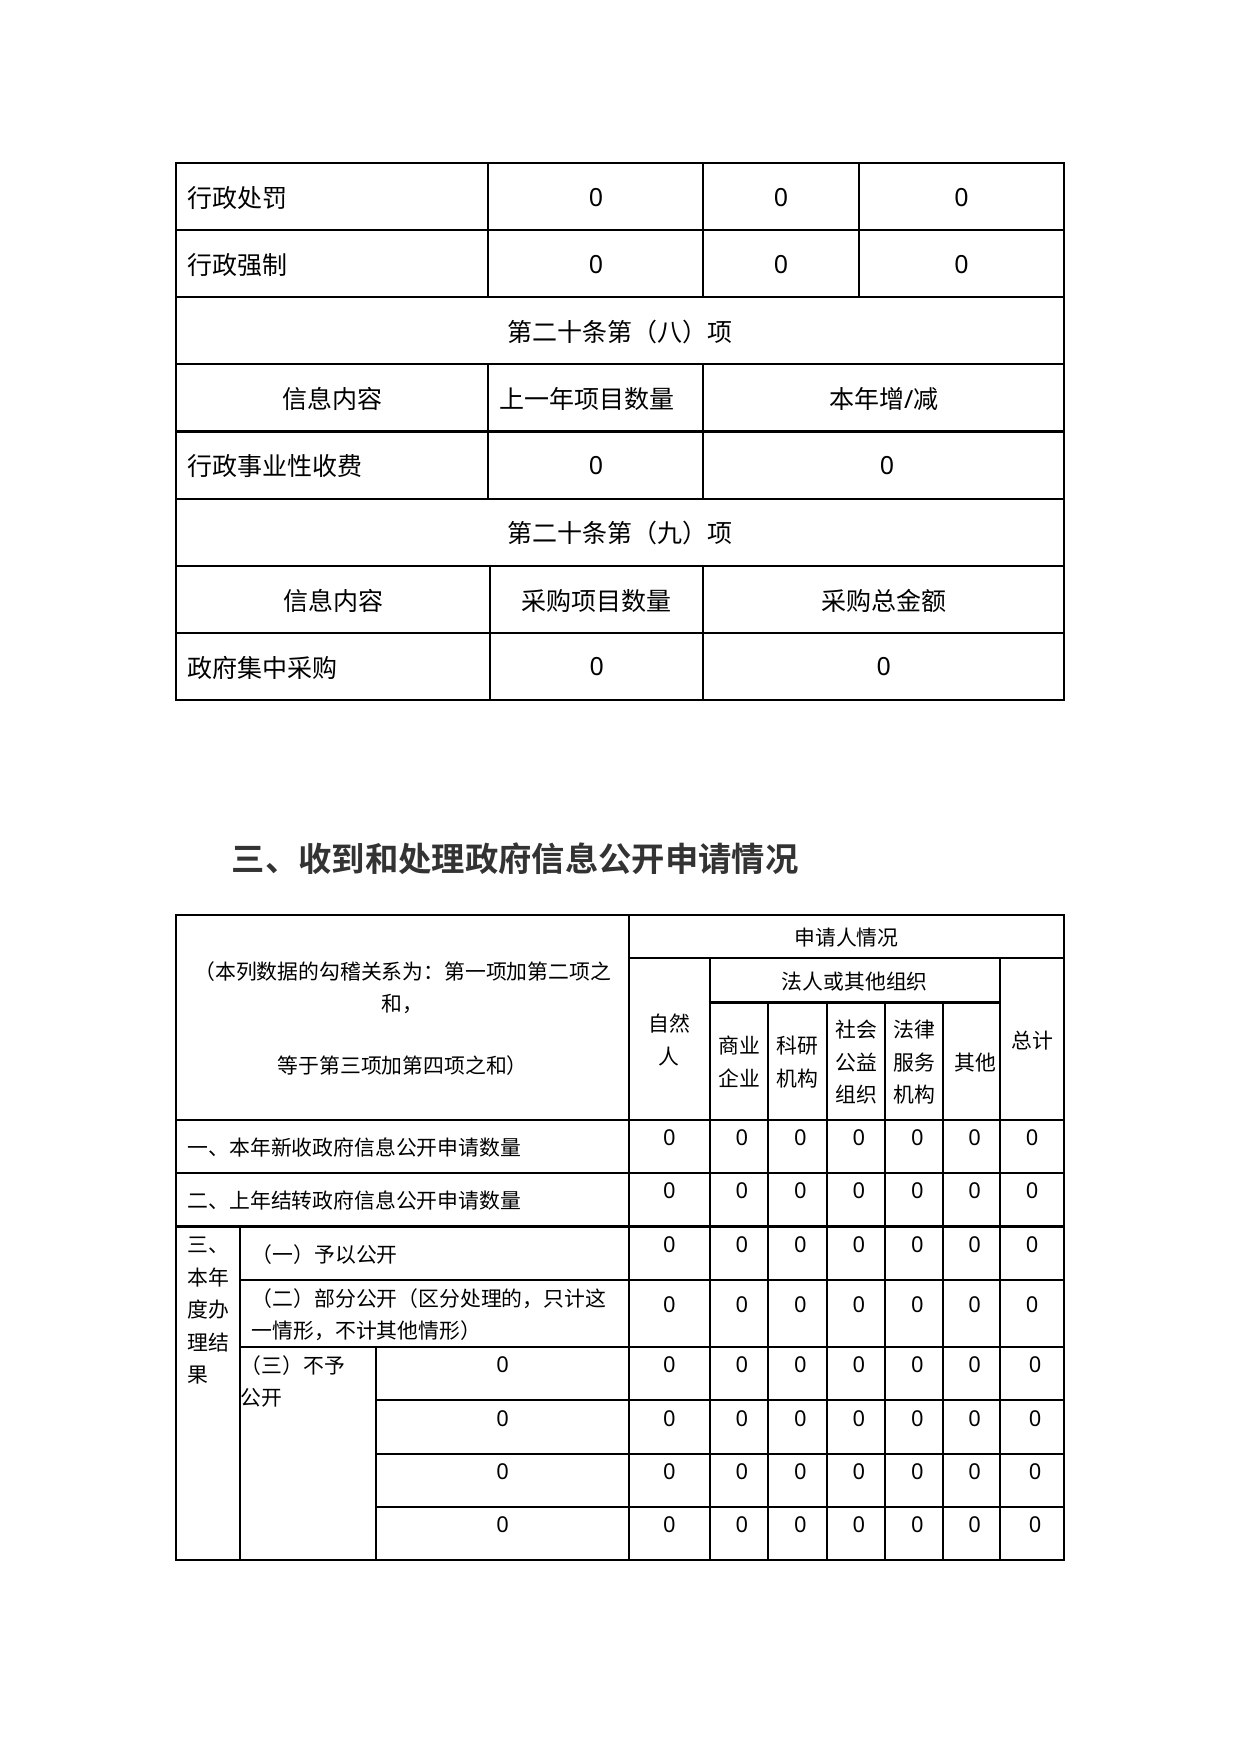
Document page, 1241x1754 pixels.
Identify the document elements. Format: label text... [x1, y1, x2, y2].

table_cell 总计 [1001, 959, 1063, 1119]
table_cell 0 [828, 1508, 884, 1559]
table_cell 第二十条第（八）项 [177, 298, 1063, 363]
table_cell 0 [1001, 1228, 1063, 1279]
table_cell 0 [704, 164, 858, 229]
table_cell 法律服务机构 [886, 1004, 942, 1119]
table_cell 0 [769, 1228, 826, 1279]
table_cell 0 [828, 1121, 884, 1172]
table_cell 0 [769, 1348, 826, 1399]
table_cell 0 [944, 1121, 999, 1172]
table_cell 0 [630, 1455, 709, 1506]
table_cell 0 [860, 164, 1063, 229]
table_cell 0 [944, 1401, 999, 1452]
table_cell 0 [886, 1455, 942, 1506]
table_cell 0 [489, 164, 702, 229]
table_cell 科研机构 [769, 1004, 826, 1119]
table_cell 0 [886, 1348, 942, 1399]
table_cell 0 [711, 1508, 767, 1559]
table_cell 0 [769, 1455, 826, 1506]
table_header 申请人情况 [630, 916, 1063, 957]
table_cell 0 [944, 1174, 999, 1225]
table_cell （三）不予公开 [241, 1348, 375, 1559]
table_cell 0 [377, 1455, 628, 1506]
table_cell 0 [377, 1348, 628, 1399]
table_cell 采购总金额 [704, 567, 1063, 632]
table_cell 0 [944, 1281, 999, 1346]
table_cell 自然人 [630, 959, 709, 1119]
table_cell 0 [828, 1401, 884, 1452]
table_cell 0 [769, 1508, 826, 1559]
table_cell 0 [630, 1121, 709, 1172]
table_cell 0 [1001, 1455, 1063, 1506]
table_cell 0 [630, 1348, 709, 1399]
table_cell 0 [630, 1281, 709, 1346]
table_cell 0 [828, 1228, 884, 1279]
table_cell 0 [711, 1228, 767, 1279]
table_cell 0 [860, 231, 1063, 296]
table_cell 0 [944, 1348, 999, 1399]
table_cell 0 [489, 433, 702, 497]
table_cell 0 [711, 1121, 767, 1172]
table_cell 信息内容 [177, 567, 489, 632]
table_cell 采购项目数量 [491, 567, 702, 632]
table_cell 0 [704, 231, 858, 296]
table_header （本列数据的勾稽关系为：第一项加第二项之和， 等于第三项加第四项之和） [177, 916, 628, 1119]
table_cell 0 [630, 1174, 709, 1225]
table_cell 0 [1001, 1174, 1063, 1225]
table_cell （一）予以公开 [241, 1228, 628, 1279]
table_cell 0 [1001, 1121, 1063, 1172]
table_cell 0 [886, 1121, 942, 1172]
table_cell 0 [630, 1401, 709, 1452]
table_cell 0 [769, 1121, 826, 1172]
table_cell 0 [769, 1281, 826, 1346]
table_cell 0 [630, 1508, 709, 1559]
table_cell 三、本年度办理结果 [177, 1228, 239, 1559]
table_cell 本年增/减 [704, 365, 1063, 430]
table_cell 一、本年新收政府信息公开申请数量 [177, 1121, 628, 1172]
table_cell （二）部分公开（区分处理的，只计这一情形，不计其他情形） [241, 1281, 628, 1346]
table_cell 0 [1001, 1401, 1063, 1452]
table_cell 0 [489, 231, 702, 296]
table_cell 0 [711, 1401, 767, 1452]
table_cell 二、上年结转政府信息公开申请数量 [177, 1174, 628, 1225]
table_cell 0 [377, 1508, 628, 1559]
table_cell 0 [886, 1174, 942, 1225]
table_cell 0 [711, 1348, 767, 1399]
text 三、收到和处理政府信息公开申请情况 [167, 824, 1053, 889]
table_cell 0 [711, 1174, 767, 1225]
table_cell 0 [704, 634, 1063, 699]
table_cell 0 [769, 1401, 826, 1452]
table_cell 行政处罚 [177, 164, 487, 229]
table_cell 0 [828, 1455, 884, 1506]
table_cell 0 [704, 433, 1063, 497]
table_cell 0 [886, 1228, 942, 1279]
table_cell 0 [377, 1401, 628, 1452]
table_cell 0 [828, 1174, 884, 1225]
table_cell 0 [886, 1401, 942, 1452]
table_cell 0 [1001, 1508, 1063, 1559]
table_cell 行政强制 [177, 231, 487, 296]
table_cell 其他 [944, 1004, 999, 1119]
table_cell 0 [944, 1508, 999, 1559]
table_cell 0 [1001, 1348, 1063, 1399]
table_cell 政府集中采购 [177, 634, 489, 699]
table_cell 0 [711, 1455, 767, 1506]
table_cell 0 [1001, 1281, 1063, 1346]
table_cell 第二十条第（九）项 [177, 500, 1063, 564]
table_cell 0 [828, 1348, 884, 1399]
table_cell 0 [769, 1174, 826, 1225]
table_cell 0 [711, 1281, 767, 1346]
table_cell 信息内容 [177, 365, 487, 430]
table_cell 0 [886, 1281, 942, 1346]
table_cell 0 [630, 1228, 709, 1279]
table_cell 0 [491, 634, 702, 699]
table_cell 0 [886, 1508, 942, 1559]
table_cell 上一年项目数量 [489, 365, 702, 430]
table_cell 行政事业性收费 [177, 433, 487, 497]
table_cell 商业企业 [711, 1004, 767, 1119]
table_cell 法人或其他组织 [711, 959, 999, 1001]
table_cell 社会公益组织 [828, 1004, 884, 1119]
table_cell 0 [828, 1281, 884, 1346]
table_cell 0 [944, 1228, 999, 1279]
table_cell 0 [944, 1455, 999, 1506]
